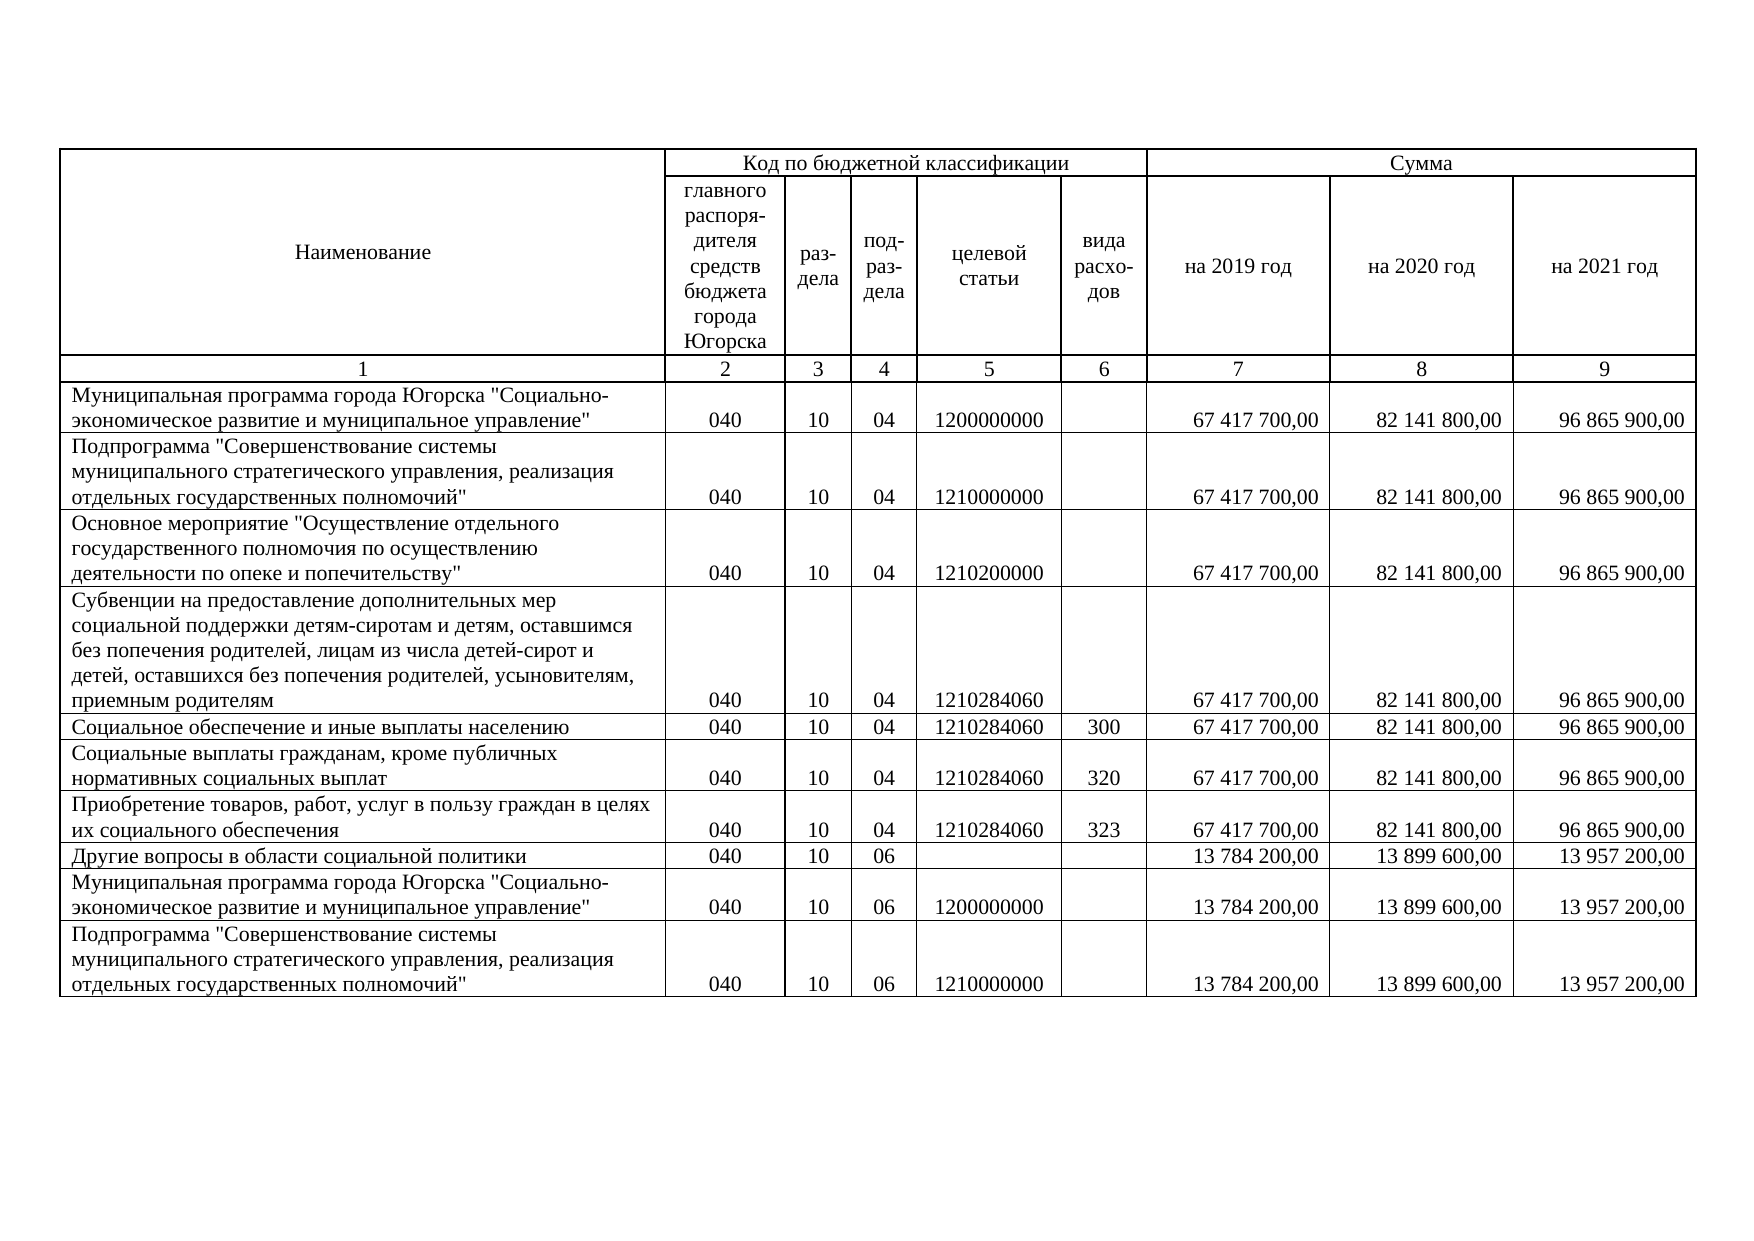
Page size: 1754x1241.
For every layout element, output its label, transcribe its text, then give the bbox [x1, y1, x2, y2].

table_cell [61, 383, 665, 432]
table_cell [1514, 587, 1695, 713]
table_cell 7 [1148, 356, 1329, 381]
table_header Код по бюджетной классификации [666, 150, 1146, 175]
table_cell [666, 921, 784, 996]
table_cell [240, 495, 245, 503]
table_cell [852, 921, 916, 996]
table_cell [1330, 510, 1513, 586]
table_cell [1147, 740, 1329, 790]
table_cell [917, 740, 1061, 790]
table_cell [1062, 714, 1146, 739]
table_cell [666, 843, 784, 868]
table_header Наименование [61, 150, 664, 353]
table_cell 4 [852, 356, 916, 381]
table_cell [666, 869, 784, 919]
table_cell 9 [1514, 356, 1695, 381]
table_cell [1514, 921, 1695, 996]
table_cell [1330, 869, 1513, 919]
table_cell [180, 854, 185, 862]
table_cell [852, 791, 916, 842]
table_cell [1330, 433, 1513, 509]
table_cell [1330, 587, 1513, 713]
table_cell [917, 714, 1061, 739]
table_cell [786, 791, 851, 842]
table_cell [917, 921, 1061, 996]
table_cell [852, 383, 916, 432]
table_cell главного распоря- дителя средств бюджета города Югорска [666, 177, 784, 353]
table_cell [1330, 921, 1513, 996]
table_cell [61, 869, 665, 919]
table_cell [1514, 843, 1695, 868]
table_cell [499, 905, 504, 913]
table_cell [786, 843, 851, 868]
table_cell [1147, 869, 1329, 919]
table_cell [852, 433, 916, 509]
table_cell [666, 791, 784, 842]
table_cell на 2021 год [1514, 177, 1695, 353]
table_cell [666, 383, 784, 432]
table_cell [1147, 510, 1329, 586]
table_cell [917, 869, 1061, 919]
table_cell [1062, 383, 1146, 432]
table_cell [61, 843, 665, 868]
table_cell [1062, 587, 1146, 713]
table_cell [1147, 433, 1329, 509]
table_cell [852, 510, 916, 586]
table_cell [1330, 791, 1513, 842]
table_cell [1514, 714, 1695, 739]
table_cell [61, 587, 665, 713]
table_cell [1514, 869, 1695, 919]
table_cell раз- дела [786, 177, 850, 353]
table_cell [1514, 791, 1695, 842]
table_cell 1 [61, 356, 664, 381]
table_cell 6 [1062, 356, 1146, 381]
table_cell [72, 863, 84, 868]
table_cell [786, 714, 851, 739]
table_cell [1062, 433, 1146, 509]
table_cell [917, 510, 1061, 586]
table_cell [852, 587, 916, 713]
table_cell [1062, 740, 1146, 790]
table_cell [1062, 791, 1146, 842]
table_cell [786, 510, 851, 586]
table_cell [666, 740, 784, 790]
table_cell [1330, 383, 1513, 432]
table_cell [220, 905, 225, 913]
table_header Сумма [1148, 150, 1695, 175]
table_cell 5 [918, 356, 1060, 381]
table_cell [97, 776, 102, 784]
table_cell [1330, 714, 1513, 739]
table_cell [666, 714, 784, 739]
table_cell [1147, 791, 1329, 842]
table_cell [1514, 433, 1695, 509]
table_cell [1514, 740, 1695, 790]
table_cell вида расхо-дов [1062, 177, 1146, 353]
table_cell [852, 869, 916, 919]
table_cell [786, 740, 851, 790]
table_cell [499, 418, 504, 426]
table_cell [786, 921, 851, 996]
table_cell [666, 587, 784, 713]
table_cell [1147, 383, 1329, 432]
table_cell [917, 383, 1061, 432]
table_cell на 2019 год [1148, 177, 1329, 353]
table_cell 8 [1331, 356, 1512, 381]
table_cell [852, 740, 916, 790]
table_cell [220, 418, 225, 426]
table_cell на 2020 год [1331, 177, 1512, 353]
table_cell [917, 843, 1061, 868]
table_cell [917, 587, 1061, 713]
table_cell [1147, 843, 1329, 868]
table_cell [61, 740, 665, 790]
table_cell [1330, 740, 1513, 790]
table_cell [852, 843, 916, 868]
table_cell под- раз- дела [852, 177, 916, 353]
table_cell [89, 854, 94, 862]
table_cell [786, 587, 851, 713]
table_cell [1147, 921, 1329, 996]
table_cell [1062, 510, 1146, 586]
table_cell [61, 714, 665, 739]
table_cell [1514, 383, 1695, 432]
table_cell 2 [666, 356, 784, 381]
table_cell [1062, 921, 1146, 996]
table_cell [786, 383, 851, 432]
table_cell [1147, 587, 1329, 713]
table_cell целевой статьи [918, 177, 1060, 353]
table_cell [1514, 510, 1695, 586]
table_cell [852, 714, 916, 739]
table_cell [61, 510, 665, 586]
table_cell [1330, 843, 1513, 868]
table_cell 3 [786, 356, 850, 381]
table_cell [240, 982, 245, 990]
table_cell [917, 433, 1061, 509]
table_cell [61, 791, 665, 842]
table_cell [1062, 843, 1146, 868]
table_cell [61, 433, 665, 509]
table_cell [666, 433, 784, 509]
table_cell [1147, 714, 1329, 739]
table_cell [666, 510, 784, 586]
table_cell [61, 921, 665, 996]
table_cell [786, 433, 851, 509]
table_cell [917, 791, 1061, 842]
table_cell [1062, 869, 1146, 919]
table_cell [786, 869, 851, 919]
